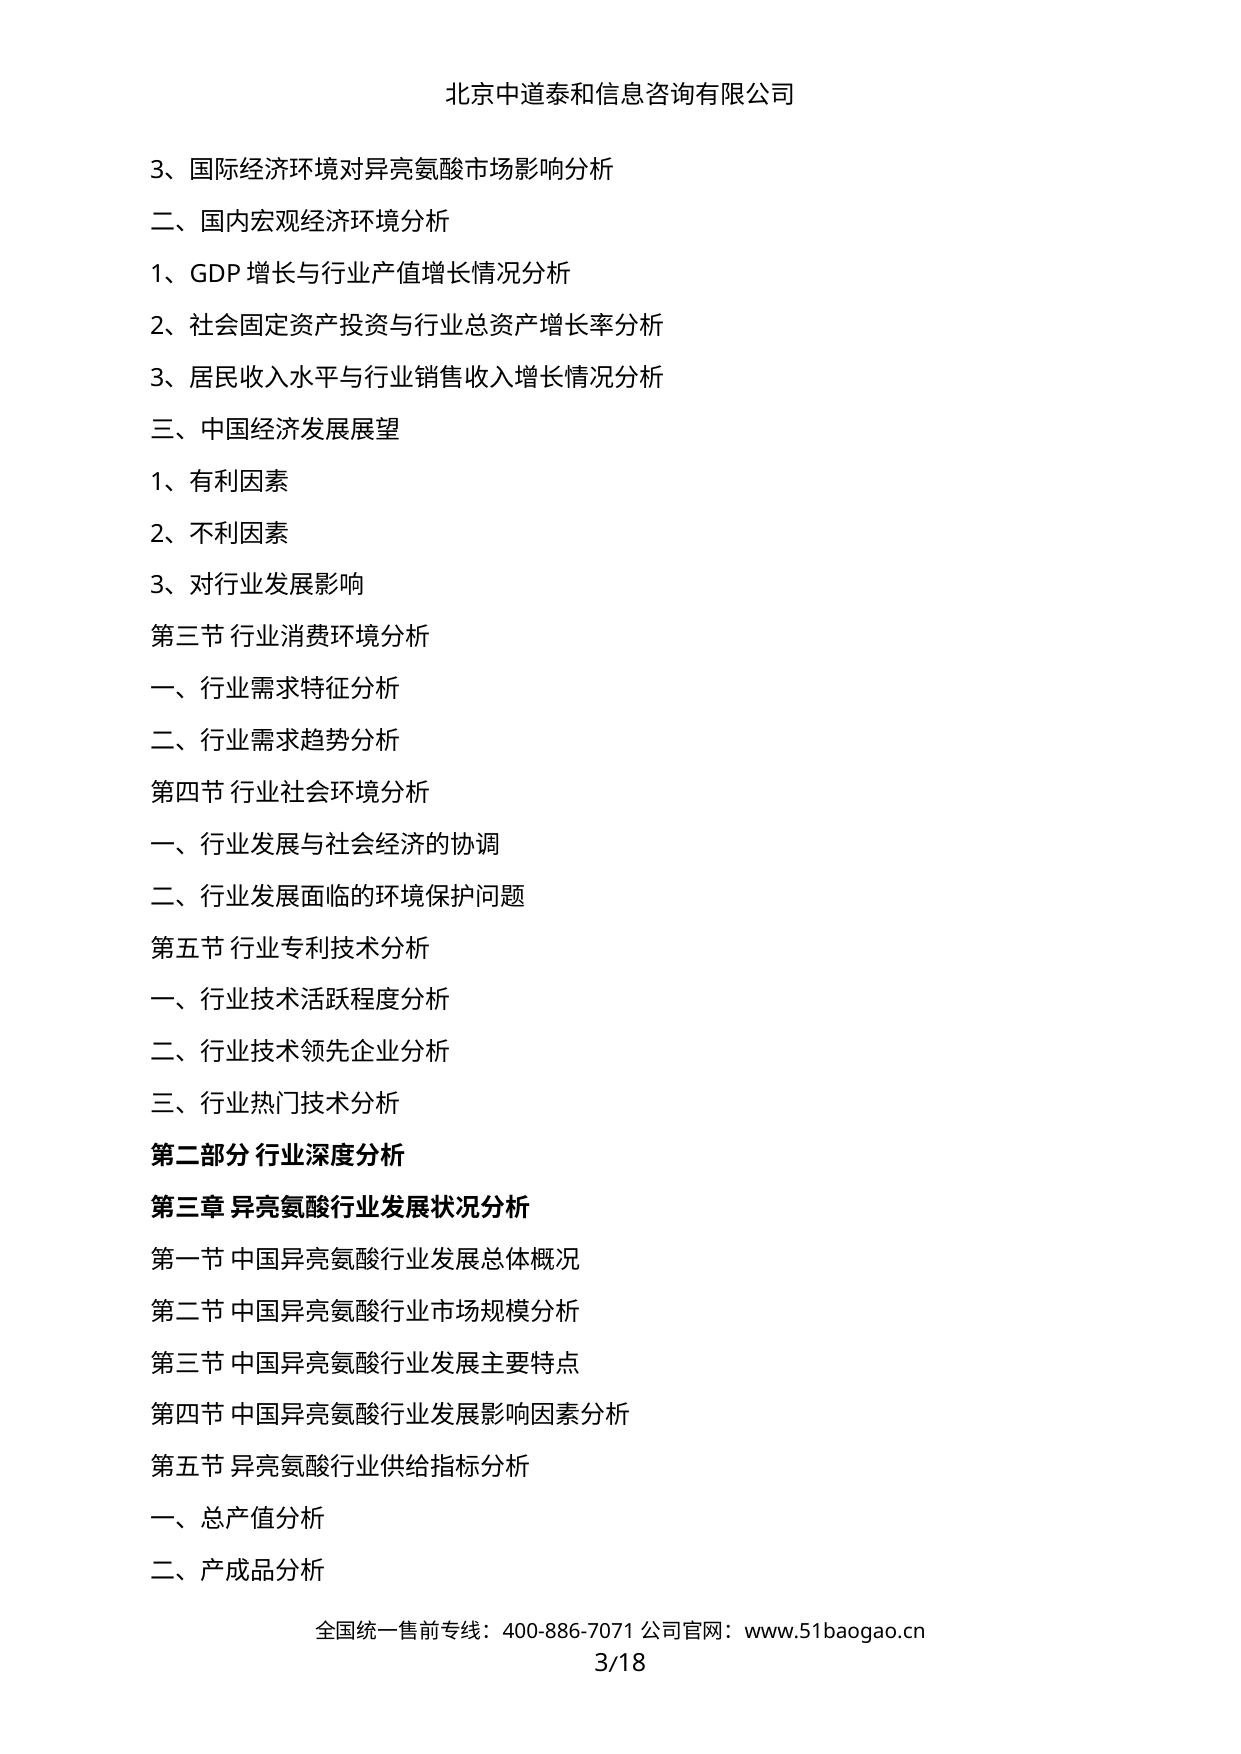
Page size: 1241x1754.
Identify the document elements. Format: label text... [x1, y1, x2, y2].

text 二、行业技术领先企业分析 [150, 1032, 1090, 1068]
text 3、国际经济环境对异亮氨酸市场影响分析 [150, 150, 1090, 186]
text 三、中国经济发展展望 [150, 409, 1090, 446]
text 1、有利因素 [150, 461, 1090, 497]
text 3、居民收入水平与行业销售收入增长情况分析 [150, 357, 1090, 394]
text 第三节 中国异亮氨酸行业发展主要特点 [150, 1343, 1090, 1379]
text 2、不利因素 [150, 513, 1090, 549]
text 第二节 中国异亮氨酸行业市场规模分析 [150, 1291, 1090, 1327]
text 二、国内宏观经济环境分析 [150, 202, 1090, 238]
text 2、社会固定资产投资与行业总资产增长率分析 [150, 306, 1090, 342]
text 一、行业发展与社会经济的协调 [150, 824, 1090, 861]
text 第三节 行业消费环境分析 [150, 617, 1090, 653]
text 3、对行业发展影响 [150, 565, 1090, 601]
text 第四节 中国异亮氨酸行业发展影响因素分析 [150, 1395, 1090, 1431]
text 第一节 中国异亮氨酸行业发展总体概况 [150, 1239, 1090, 1276]
text 二、行业需求趋势分析 [150, 721, 1090, 757]
text 第四节 行业社会环境分析 [150, 772, 1090, 809]
text 一、总产值分析 [150, 1499, 1090, 1535]
text 第五节 行业专利技术分析 [150, 928, 1090, 964]
text 一、行业需求特征分析 [150, 669, 1090, 705]
text 二、产成品分析 [150, 1551, 1090, 1587]
text 二、行业发展面临的环境保护问题 [150, 876, 1090, 912]
text 三、行业热门技术分析 [150, 1084, 1090, 1120]
text 一、行业技术活跃程度分析 [150, 980, 1090, 1016]
text 第三章 异亮氨酸行业发展状况分析 [150, 1187, 1090, 1224]
text 1、GDP增长与行业产值增长情况分析 [150, 254, 1090, 290]
text 第五节 异亮氨酸行业供给指标分析 [150, 1447, 1090, 1483]
text 第二部分 行业深度分析 [150, 1136, 1090, 1172]
